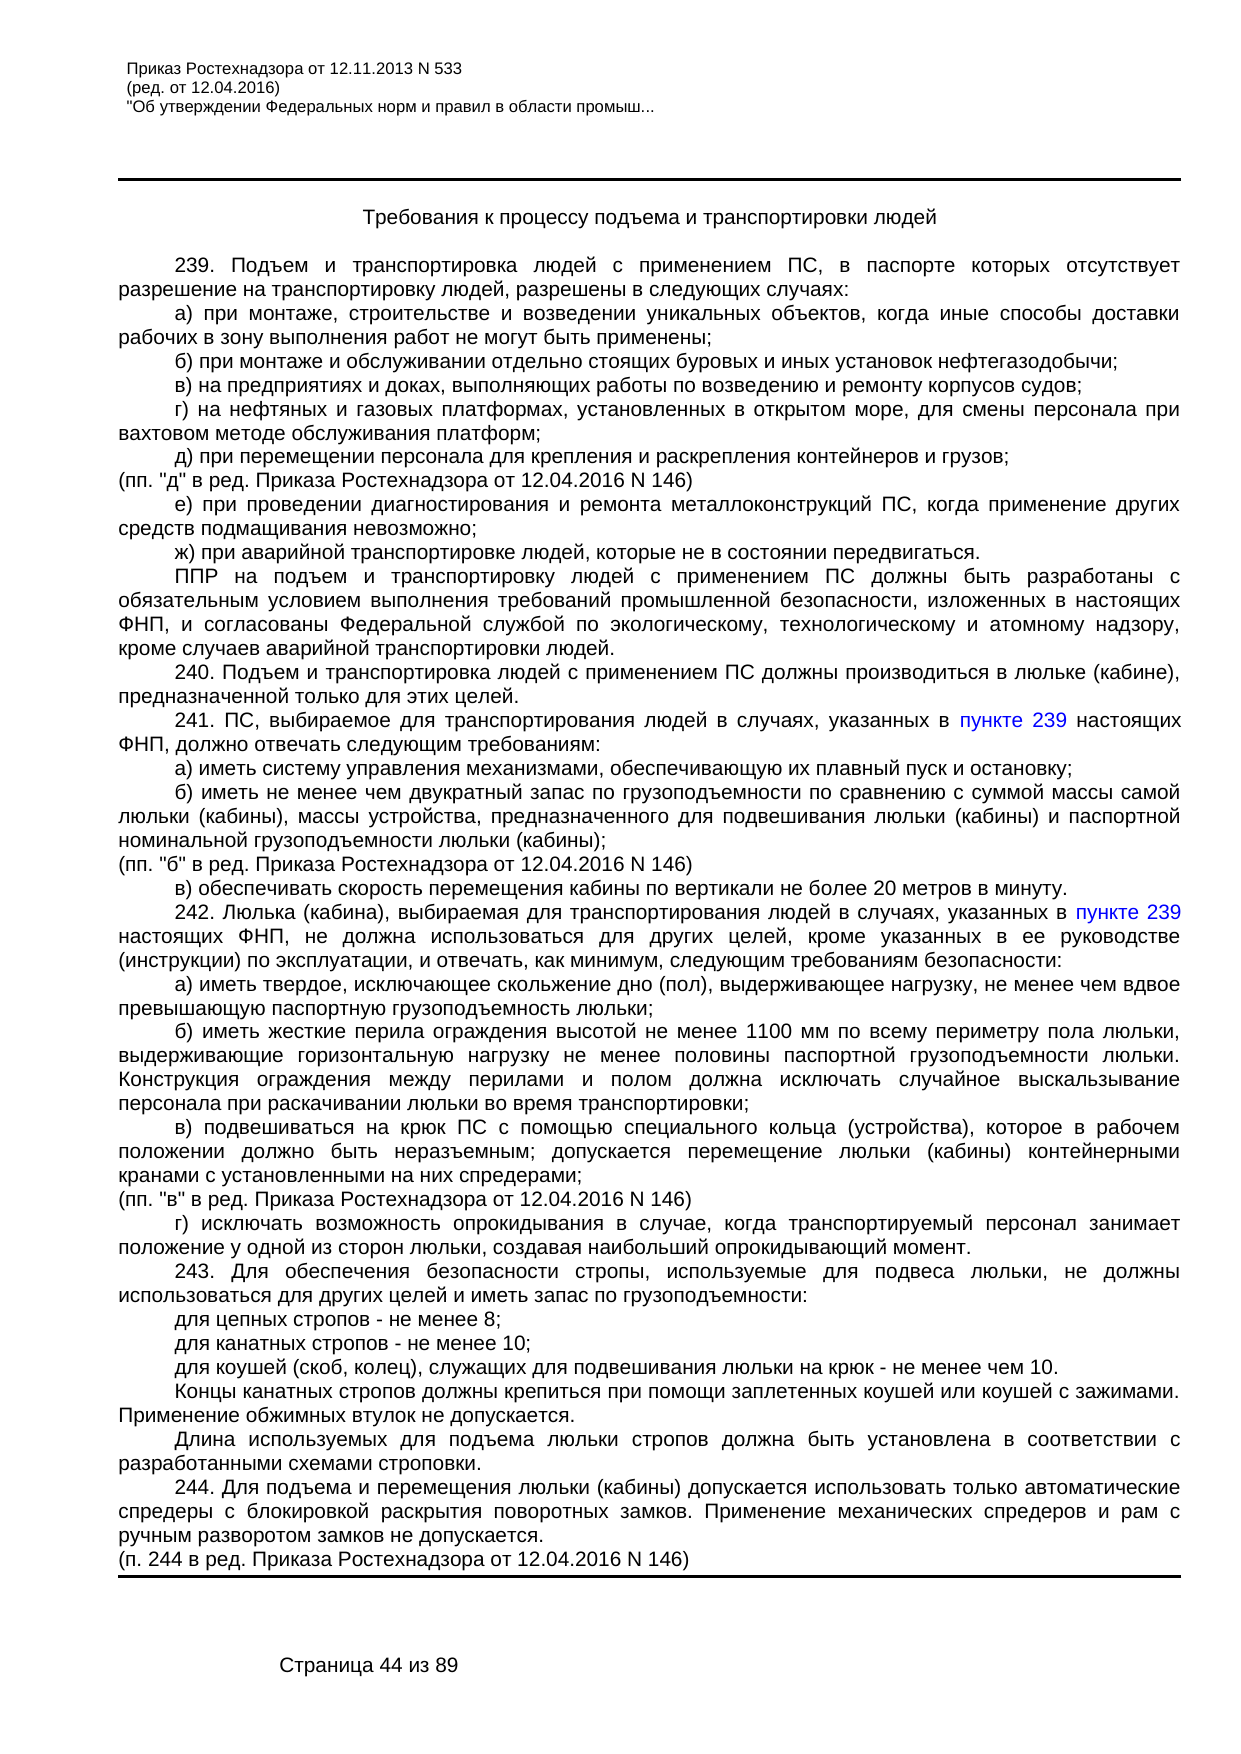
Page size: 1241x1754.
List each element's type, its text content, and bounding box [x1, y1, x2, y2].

text для цепных стропов - не менее 8; [118, 1307, 1181, 1331]
text б) при монтаже и обслуживании отдельно стоящих буровых и иных установок нефтегазодобычи; [118, 348, 1181, 372]
text 244. Для подъема и перемещения люльки (кабины) допускается использовать только автоматические спредеры с блокировкой раскрытия поворотных замков. Применение механических спредеров и рам с ручным разворотом замков не допускается. [118, 1474, 1181, 1546]
text 240. Подъем и транспортировка людей с применением ПС должны производиться в люльке (кабине), предназначенной только для этих целей. [118, 660, 1181, 708]
text б) иметь не менее чем двукратный запас по грузоподъемности по сравнению с суммой массы самой люльки (кабины), массы устройства, предназначенного для подвешивания люльки (кабины) и паспортной номинальной грузоподъемности люльки (кабины); [118, 780, 1181, 852]
text а) при монтаже, строительстве и возведении уникальных объектов, когда иные способы доставки рабочих в зону выполнения работ не могут быть применены; [118, 301, 1181, 348]
text 239. Подъем и транспортировка людей с применением ПС, в паспорте которых отсутствует разрешение на транспортировку людей, разрешены в следующих случаях: [118, 253, 1181, 301]
text ППР на подъем и транспортировку людей с применением ПС должны быть разработаны с обязательным условием выполнения требований промышленной безопасности, изложенных в настоящих ФНП, и согласованы Федеральной службой по экологическому, технологическому и атомному надзору, кроме случаев аварийной транспортировки людей. [118, 564, 1181, 660]
text Длина используемых для подъема люльки стропов должна быть установлена в соответствии с разработанными схемами строповки. [118, 1427, 1181, 1474]
text д) при перемещении персонала для крепления и раскрепления контейнеров и грузов; [118, 444, 1181, 468]
text е) при проведении диагностирования и ремонта металлоконструкций ПС, когда применение других средств подмащивания невозможно; [118, 492, 1181, 540]
text 241. ПС, выбираемое для транспортирования людей в случаях, указанных в пункте 239 настоящих ФНП, должно отвечать следующим требованиям: [118, 708, 1181, 756]
text в) обеспечивать скорость перемещения кабины по вертикали не более 20 метров в минуту. [118, 876, 1181, 899]
text Концы канатных стропов должны крепиться при помощи заплетенных коушей или коушей с зажимами. Применение обжимных втулок не допускается. [118, 1379, 1181, 1427]
text в) подвешиваться на крюк ПС с помощью специального кольца (устройства), которое в рабочем положении должно быть неразъемным; допускается перемещение люльки (кабины) контейнерными кранами с установленными на них спредерами; [118, 1115, 1181, 1187]
text (пп. "в" в ред. Приказа Ростехнадзора от 12.04.2016 N 146) [118, 1187, 1181, 1211]
text ж) при аварийной транспортировке людей, которые не в состоянии передвигаться. [118, 540, 1181, 564]
text а) иметь твердое, исключающее скольжение дно (пол), выдерживающее нагрузку, не менее чем вдвое превышающую паспортную грузоподъемность люльки; [118, 971, 1181, 1019]
text Требования к процессу подъема и транспортировки людей [118, 205, 1181, 229]
text (пп. "б" в ред. Приказа Ростехнадзора от 12.04.2016 N 146) [118, 852, 1181, 876]
text (п. 244 в ред. Приказа Ростехнадзора от 12.04.2016 N 146) [118, 1546, 1181, 1570]
text для канатных стропов - не менее 10; [118, 1331, 1181, 1355]
text для коушей (скоб, колец), служащих для подвешивания люльки на крюк - не менее чем 10. [118, 1355, 1181, 1379]
text б) иметь жесткие перила ограждения высотой не менее 1100 мм по всему периметру пола люльки, выдерживающие горизонтальную нагрузку не менее половины паспортной грузоподъемности люльки. Конструкция ограждения между перилами и полом должна исключать случайное выскальзывание персонала при раскачивании люльки во время транспортировки; [118, 1019, 1181, 1115]
text (пп. "д" в ред. Приказа Ростехнадзора от 12.04.2016 N 146) [118, 468, 1181, 492]
text а) иметь систему управления механизмами, обеспечивающую их плавный пуск и остановку; [118, 756, 1181, 780]
text г) на нефтяных и газовых платформах, установленных в открытом море, для смены персонала при вахтовом методе обслуживания платформ; [118, 396, 1181, 444]
text 242. Люлька (кабина), выбираемая для транспортирования людей в случаях, указанных в пункте 239 настоящих ФНП, не должна использоваться для других целей, кроме указанных в ее руководстве (инструкции) по эксплуатации, и отвечать, как минимум, следующим требованиям безопасности: [118, 899, 1181, 971]
text г) исключать возможность опрокидывания в случае, когда транспортируемый персонал занимает положение у одной из сторон люльки, создавая наибольший опрокидывающий момент. [118, 1211, 1181, 1259]
text в) на предприятиях и доках, выполняющих работы по возведению и ремонту корпусов судов; [118, 372, 1181, 396]
text 243. Для обеспечения безопасности стропы, используемые для подвеса люльки, не должны использоваться для других целей и иметь запас по грузоподъемности: [118, 1259, 1181, 1307]
